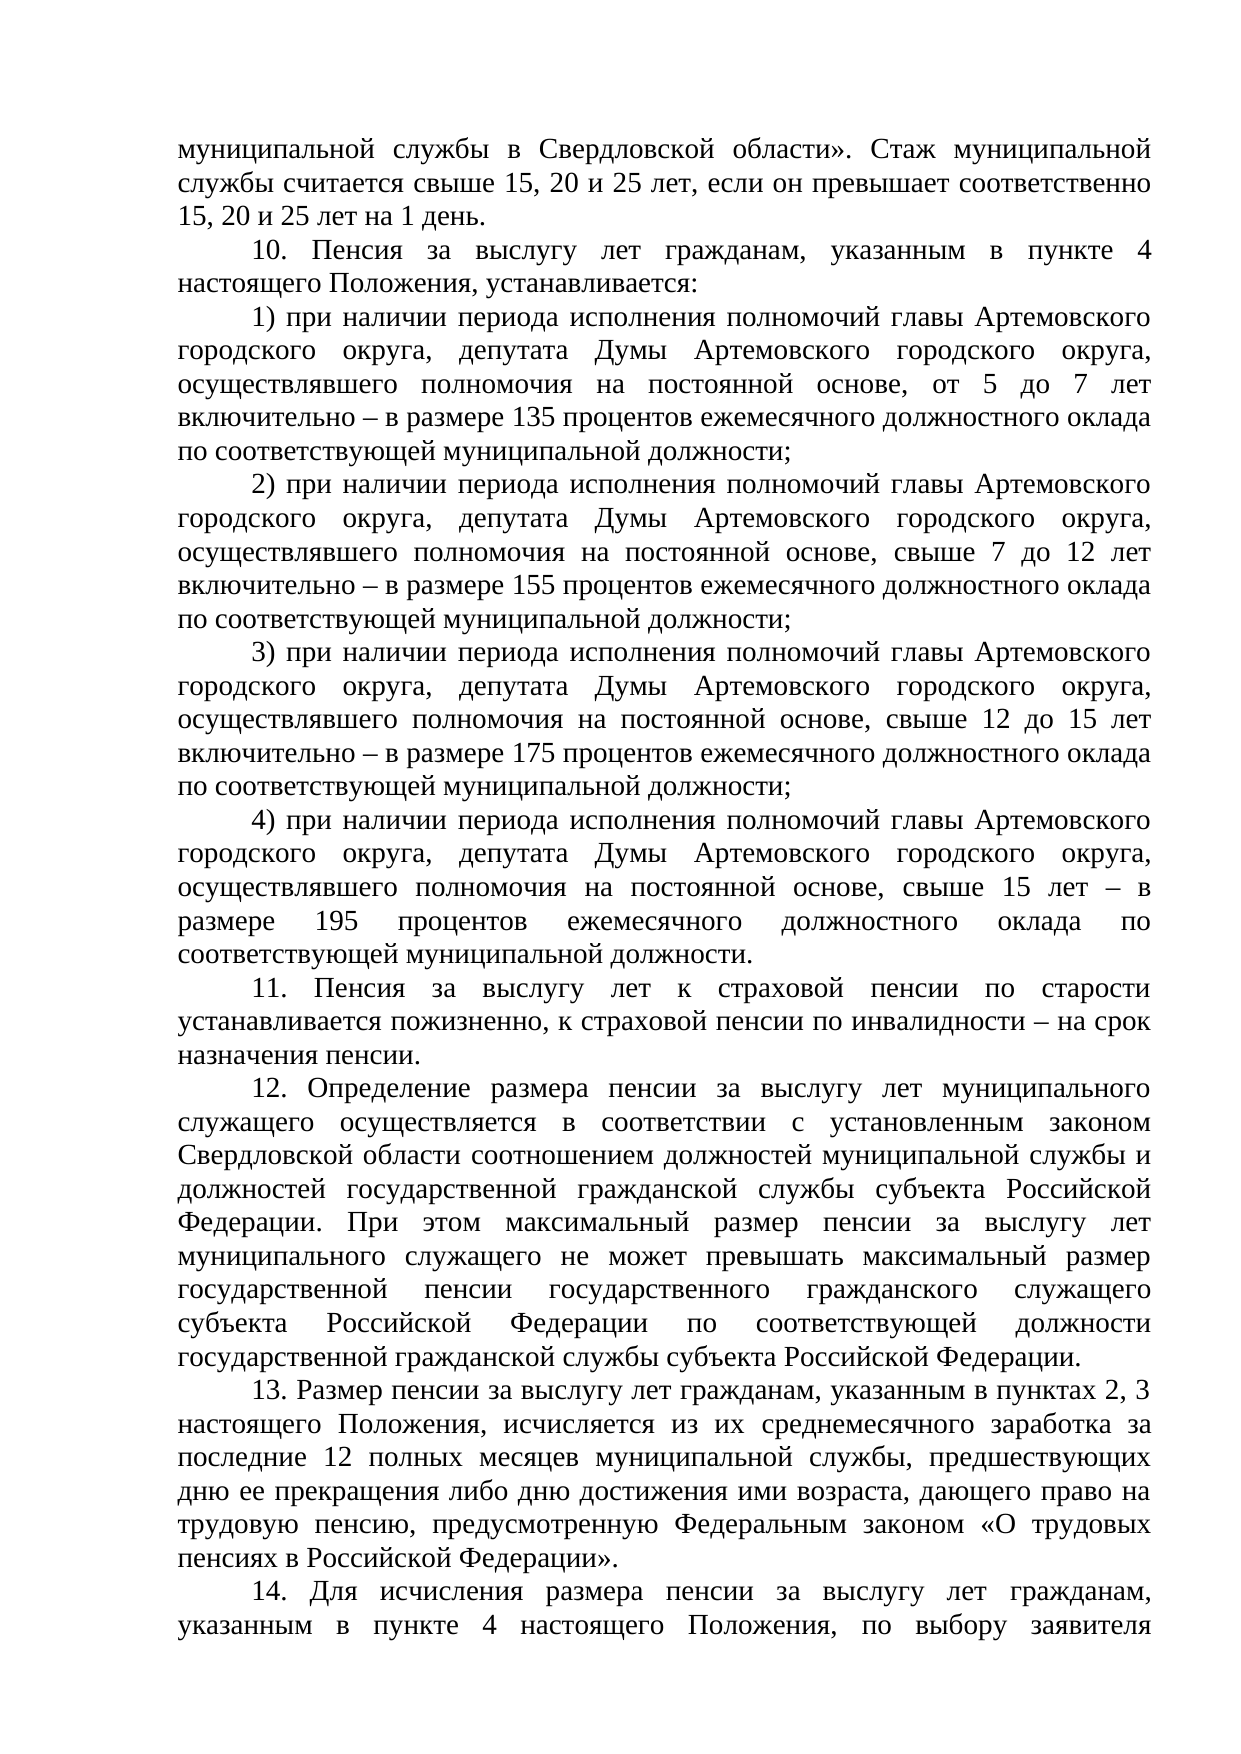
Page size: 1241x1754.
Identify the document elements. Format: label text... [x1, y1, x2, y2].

text 4) при наличии периода исполнения полномочий главы Артемовского городского округа, депутата Думы Артемовского городского округа, осуществлявшего полномочия на постоянной основе, свыше 15 лет – в размере 195 процентов ежемесячного должностного оклада по соответствующей муниципальной должности. [177, 802, 1152, 970]
text 2) при наличии периода исполнения полномочий главы Артемовского городского округа, депутата Думы Артемовского городского округа, осуществлявшего полномочия на постоянной основе, свыше 7 до 12 лет включительно – в размере 155 процентов ежемесячного должностного оклада по соответствующей муниципальной должности; [177, 467, 1152, 634]
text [177, 131, 1152, 232]
text 12. Определение размера пенсии за выслугу лет муниципального служащего осуществляется в соответствии с установленным законом Свердловской области соотношением должностей муниципальной службы и должностей государственной гражданской службы субъекта Российской Федерации. При этом максимальный размер пенсии за выслугу лет муниципального служащего не может превышать максимальный размер государственной пенсии государственного гражданского служащего субъекта Российской Федерации по соответствующей должности государственной гражданской службы субъекта Российской Федерации. [177, 1070, 1152, 1372]
text 13. Размер пенсии за выслугу лет гражданам, указанным в пунктах 2, 3 настоящего Положения, исчисляется из их среднемесячного заработка за последние 12 полных месяцев муниципальной службы, предшествующих дню ее прекращения либо дню достижения ими возраста, дающего право на трудовую пенсию, предусмотренную Федеральным законом «О трудовых пенсиях в Российской Федерации». [177, 1372, 1152, 1573]
text 10. Пенсия за выслугу лет гражданам, указанным в пункте 4 настоящего Положения, устанавливается: [177, 232, 1152, 299]
text 3) при наличии периода исполнения полномочий главы Артемовского городского округа, депутата Думы Артемовского городского округа, осуществлявшего полномочия на постоянной основе, свыше 12 до 15 лет включительно – в размере 175 процентов ежемесячного должностного оклада по соответствующей муниципальной должности; [177, 634, 1152, 802]
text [177, 1573, 1152, 1641]
text 1) при наличии периода исполнения полномочий главы Артемовского городского округа, депутата Думы Артемовского городского округа, осуществлявшего полномочия на постоянной основе, от 5 до 7 лет включительно – в размере 135 процентов ежемесячного должностного оклада по соответствующей муниципальной должности; [177, 299, 1152, 467]
text 11. Пенсия за выслугу лет к страховой пенсии по старости устанавливается пожизненно, к страховой пенсии по инвалидности – на срок назначения пенсии. [177, 970, 1152, 1070]
